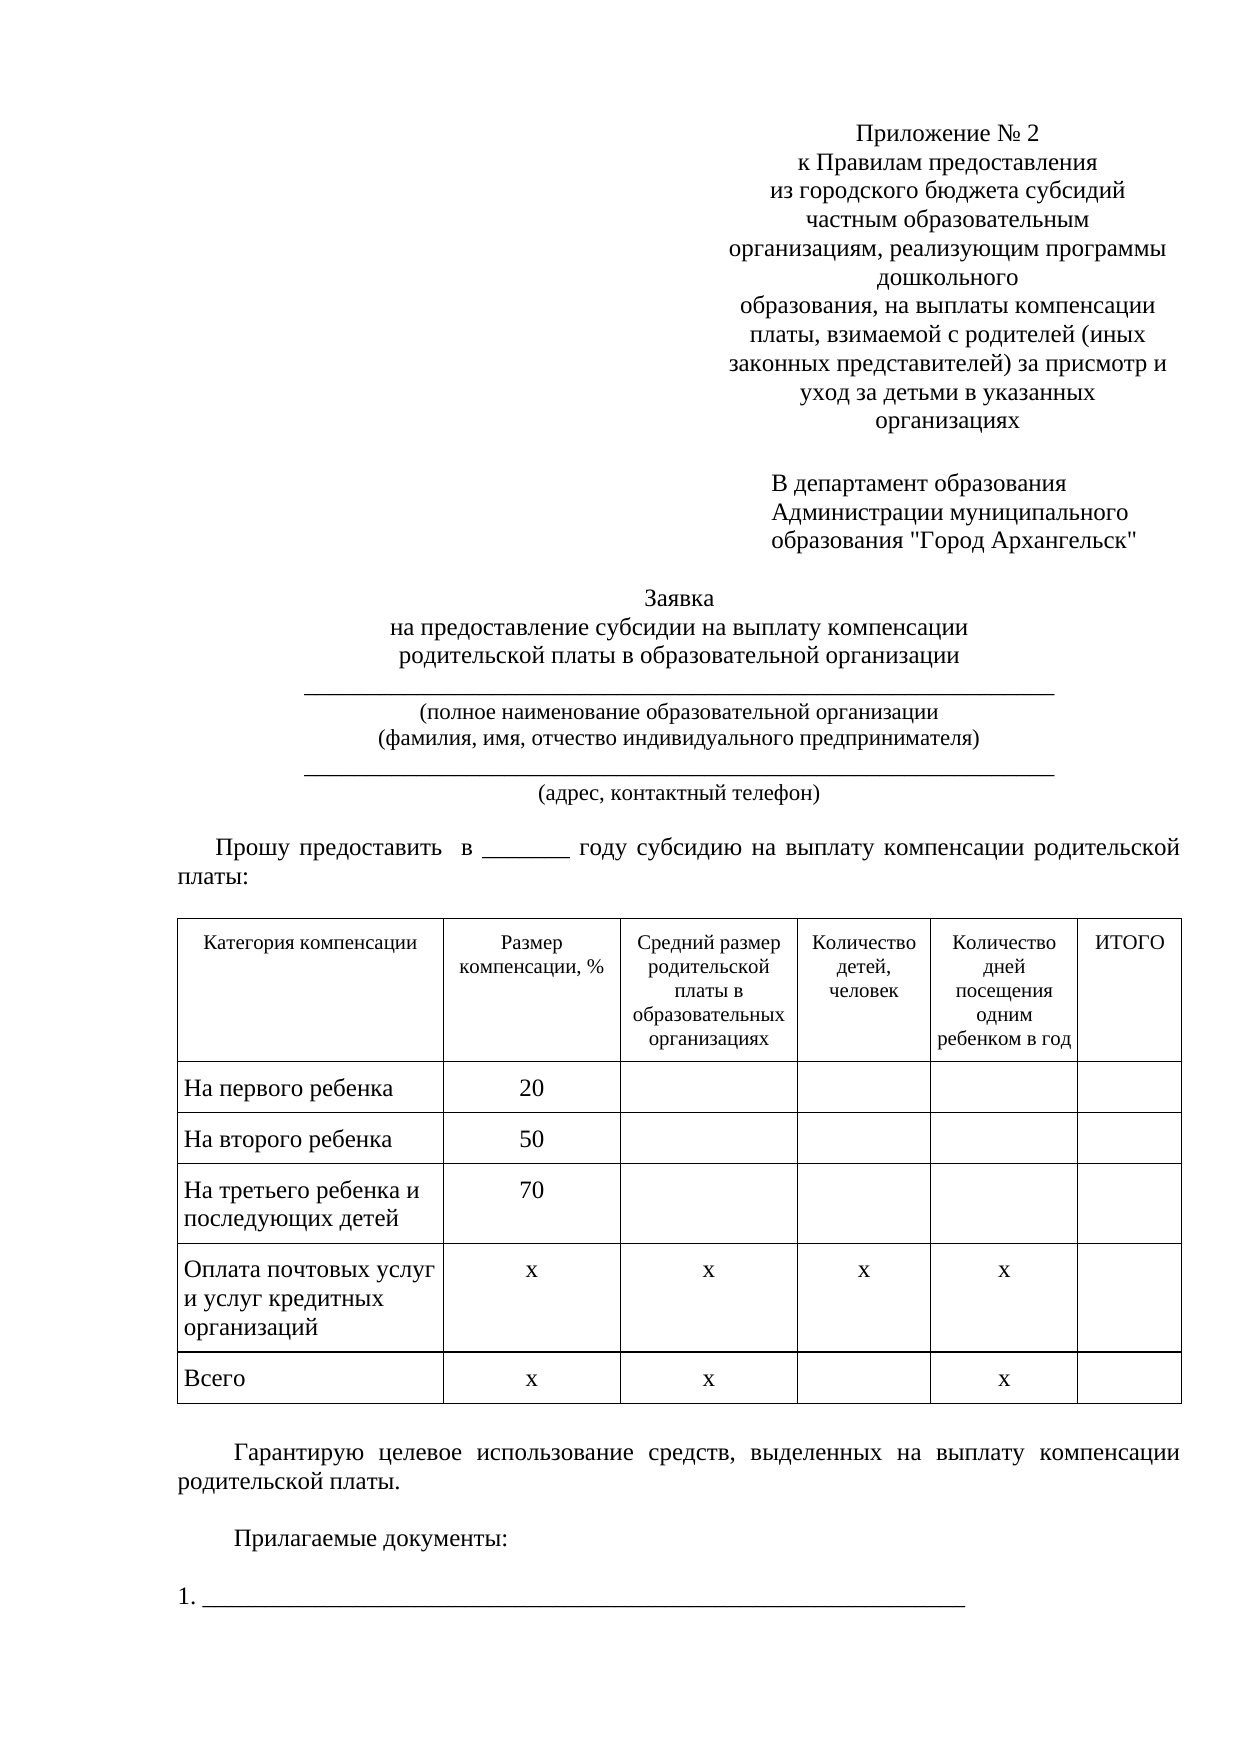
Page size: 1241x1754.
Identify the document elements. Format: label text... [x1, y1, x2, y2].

table_cell [1078, 1353, 1181, 1402]
table_header ИТОГО [1078, 919, 1181, 1061]
table_header Средний размер родительской платы в образовательных организациях [621, 919, 797, 1061]
table_cell На третьего ребенка и последующих детей [178, 1164, 443, 1243]
table_cell [798, 1164, 930, 1243]
table_cell x [444, 1244, 620, 1351]
table_cell [1078, 1113, 1181, 1163]
text ____________________________________________________________ [177, 751, 1181, 779]
text Прошу предоставить в _______ году субсидию на выплату компенсации родительской платы: [177, 832, 1181, 889]
text 1. _____________________________________________________________ [177, 1581, 1181, 1610]
table_cell [1078, 1164, 1181, 1243]
table_cell [1078, 1244, 1181, 1351]
table_cell [621, 1062, 797, 1112]
table_cell [931, 1113, 1077, 1163]
text Гарантирую целевое использование средств, выделенных на выплату компенсации родительской платы. [177, 1437, 1181, 1494]
table_cell 50 [444, 1113, 620, 1163]
text Заявка [177, 583, 1181, 612]
text (фамилия, имя, отчество индивидуального предпринимателя) [177, 724, 1181, 751]
text Прилагаемые документы: [177, 1523, 1181, 1552]
text образования "Город Архангельск" [177, 525, 1181, 554]
table_cell [621, 1113, 797, 1163]
table_cell [621, 1164, 797, 1243]
table_cell Оплата почтовых услуг и услуг кредитных организаций [178, 1244, 443, 1351]
table_cell 20 [444, 1062, 620, 1112]
table_cell x [621, 1244, 797, 1351]
table_cell 70 [444, 1164, 620, 1243]
table_cell На первого ребенка [178, 1062, 443, 1112]
text (полное наименование образовательной организации [177, 698, 1181, 724]
table_cell [798, 1062, 930, 1112]
text В департамент образования [177, 468, 1181, 497]
text родительской платы в образовательной организации [177, 640, 1181, 669]
table_cell [931, 1164, 1077, 1243]
table_header Категория компенсации [178, 919, 443, 1061]
table_cell x [798, 1244, 930, 1351]
table_header Приложение № 2 к Правилам предоставления из городского бюджета субсидий частным образовательным организациям, реализующим программы дошкольного образования, на выплаты компенсации платы, взимаемой с родителей (иных законных представителей) за присмотр и уход за детьми в указанных организациях [714, 118, 1181, 434]
table_cell x [931, 1353, 1077, 1402]
table_cell [798, 1353, 930, 1402]
table_cell [798, 1113, 930, 1163]
table_header Количество дней посещения одним ребенком в год [931, 919, 1077, 1061]
table_header Размер компенсации, % [444, 919, 620, 1061]
table_cell Всего [178, 1353, 443, 1402]
table_cell x [444, 1353, 620, 1402]
table_header Количество детей, человек [798, 919, 930, 1061]
table_cell На второго ребенка [178, 1113, 443, 1163]
text (адрес, контактный телефон) [177, 779, 1181, 806]
table_cell x [621, 1353, 797, 1402]
table_cell x [931, 1244, 1077, 1351]
table_cell [1078, 1062, 1181, 1112]
text ____________________________________________________________ [177, 669, 1181, 698]
text Администрации муниципального [177, 497, 1181, 525]
text на предоставление субсидии на выплату компенсации [177, 612, 1181, 640]
table_cell [931, 1062, 1077, 1112]
